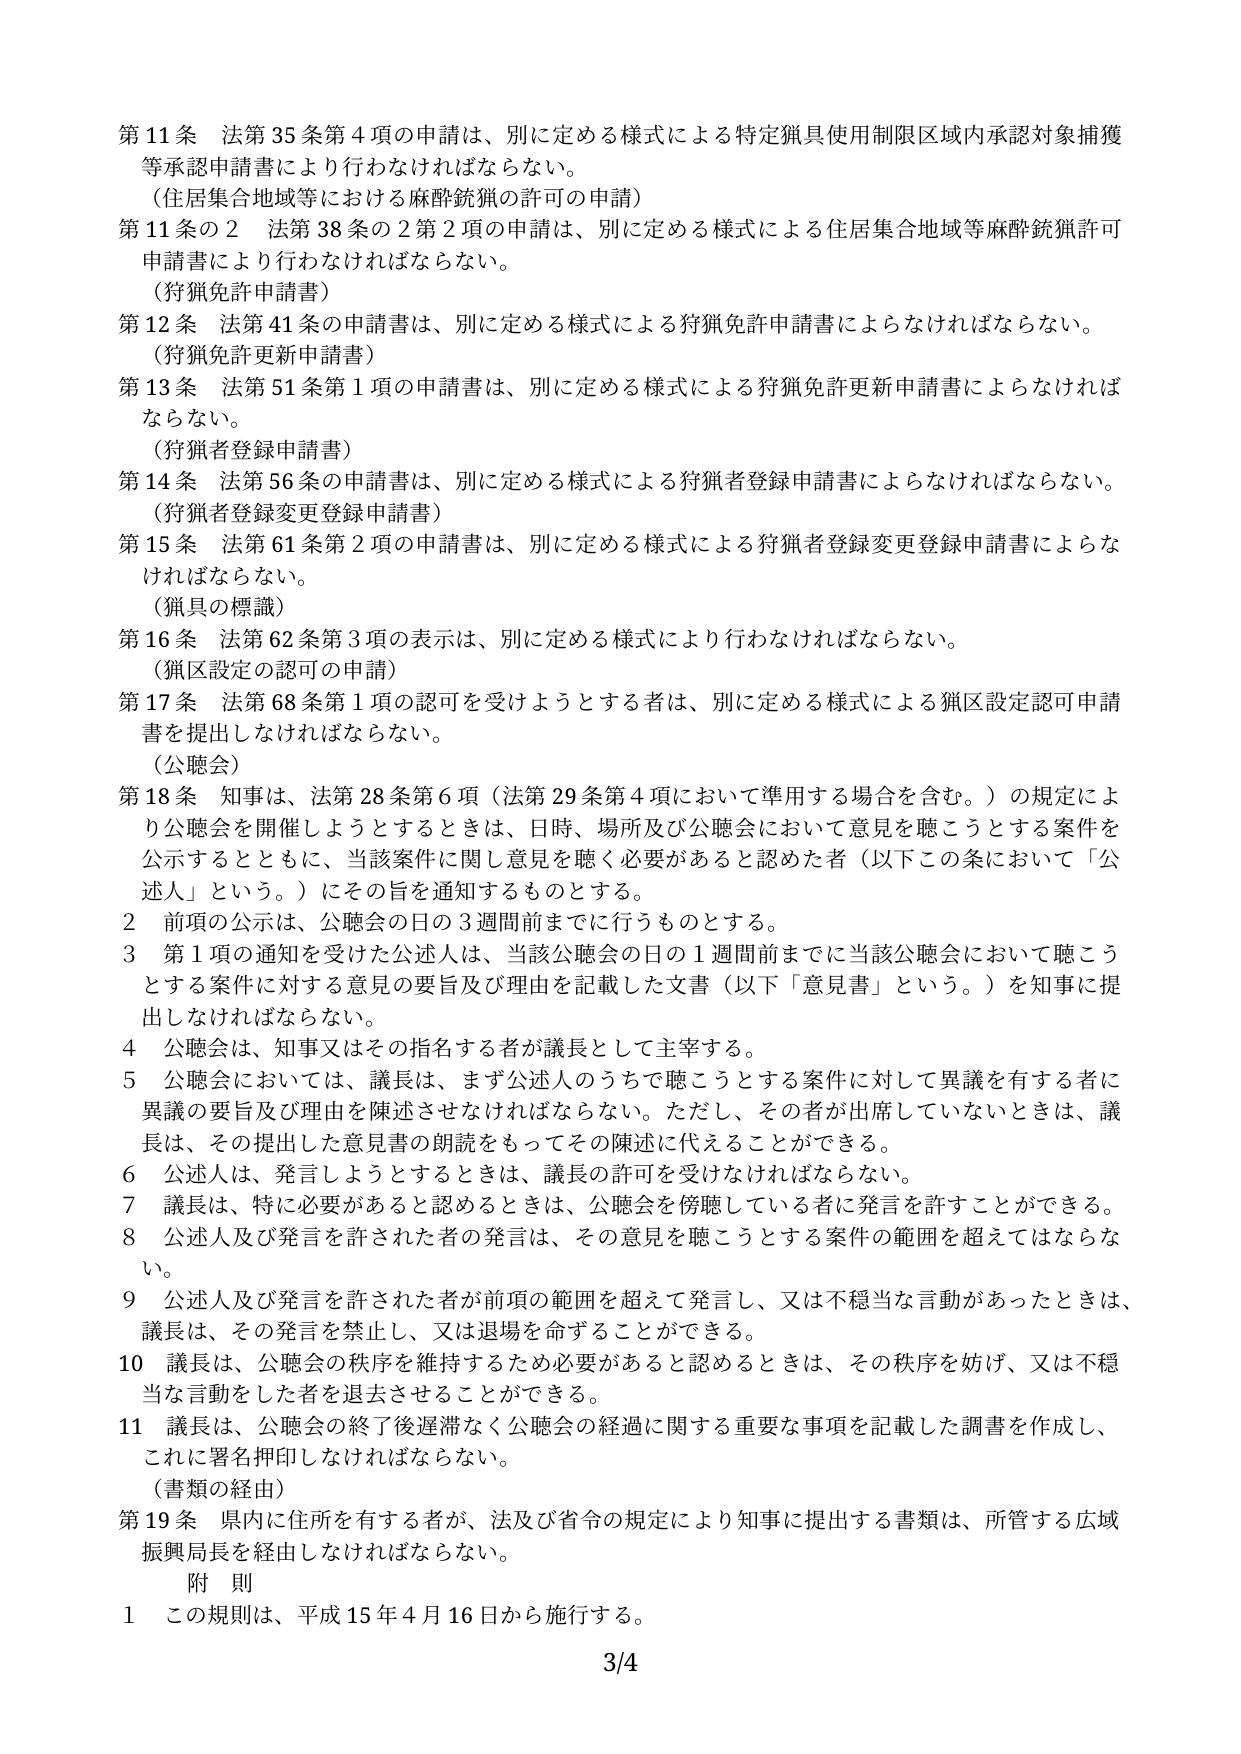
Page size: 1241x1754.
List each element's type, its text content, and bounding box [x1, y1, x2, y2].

text （住居集合地域等における麻酔銃猟の許可の申請） [140, 181, 1122, 213]
text 第17条 法第68条第１項の認可を受けようとする者は、別に定める様式による猟区設定認可申請書を提出しなければならない。 [118, 685, 1122, 748]
text （書類の経由） [141, 1472, 1122, 1503]
text 10 議長は、公聴会の秩序を維持するため必要があると認めるときは、その秩序を妨げ、又は不穏当な言動をした者を退去させることができる。 [118, 1346, 1122, 1409]
text 11 議長は、公聴会の終了後遅滞なく公聴会の経過に関する重要な事項を記載した調書を作成し、これに署名押印しなければならない。 [118, 1409, 1122, 1472]
text （猟区設定の認可の申請） [141, 654, 1122, 685]
text （狩猟免許申請書） [141, 276, 1122, 307]
text 第16条 法第62条第３項の表示は、別に定める様式により行わなければならない。 [118, 622, 1122, 654]
text ５ 公聴会においては、議長は、まず公述人のうちで聴こうとする案件に対して異議を有する者に異議の要旨及び理由を陳述させなければならない。ただし、その者が出席していないときは、議長は、その提出した意見書の朗読をもってその陳述に代えることができる。 [118, 1063, 1122, 1157]
text ８ 公述人及び発言を許された者の発言は、その意見を聴こうとする案件の範囲を超えてはならない。 [118, 1220, 1122, 1283]
text 第15条 法第61条第２項の申請書は、別に定める様式による狩猟者登録変更登録申請書によらなければならない。 [118, 528, 1122, 591]
text （狩猟者登録申請書） [141, 433, 1122, 464]
text ７ 議長は、特に必要があると認めるときは、公聴会を傍聴している者に発言を許すことができる。 [118, 1189, 1122, 1220]
text （公聴会） [141, 748, 1122, 779]
text 第13条 法第51条第１項の申請書は、別に定める様式による狩猟免許更新申請書によらなければならない。 [118, 370, 1122, 433]
text ４ 公聴会は、知事又はその指名する者が議長として主宰する。 [118, 1031, 1122, 1063]
text （狩猟免許更新申請書） [141, 339, 1122, 370]
text 第14条 法第56条の申請書は、別に定める様式による狩猟者登録申請書によらなければならない。 [118, 464, 1122, 496]
text ６ 公述人は、発言しようとするときは、議長の許可を受けなければならない。 [118, 1157, 1122, 1189]
text 第11条の２ 法第38条の２第２項の申請は、別に定める様式による住居集合地域等麻酔銃猟許可申請書により行わなければならない。 [118, 213, 1122, 276]
text 第11条 法第35条第４項の申請は、別に定める様式による特定猟具使用制限区域内承認対象捕獲等承認申請書により行わなければならない。 [118, 118, 1122, 181]
text （猟具の標識） [141, 591, 1122, 622]
text ３ 第１項の通知を受けた公述人は、当該公聴会の日の１週間前までに当該公聴会において聴こうとする案件に対する意見の要旨及び理由を記載した文書（以下「意見書」という。）を知事に提出しなければならない。 [118, 937, 1122, 1031]
text 附 則 [187, 1566, 1122, 1598]
text 第18条 知事は、法第28条第６項（法第29条第４項において準用する場合を含む。）の規定により公聴会を開催しようとするときは、日時、場所及び公聴会において意見を聴こうとする案件を公示するとともに、当該案件に関し意見を聴く必要があると認めた者（以下この条において「公述人」という。）にその旨を通知するものとする。 [118, 779, 1122, 906]
text １ この規則は、平成15年４月16日から施行する。 [118, 1598, 1122, 1629]
text （狩猟者登録変更登録申請書） [141, 496, 1122, 528]
text ９ 公述人及び発言を許された者が前項の範囲を超えて発言し、又は不穏当な言動があったときは、議長は、その発言を禁止し、又は退場を命ずることができる。 [118, 1283, 1122, 1346]
text 第12条 法第41条の申請書は、別に定める様式による狩猟免許申請書によらなければならない。 [118, 307, 1122, 339]
text ２ 前項の公示は、公聴会の日の３週間前までに行うものとする。 [118, 906, 1122, 937]
text 第19条 県内に住所を有する者が、法及び省令の規定により知事に提出する書類は、所管する広域振興局長を経由しなければならない。 [118, 1503, 1122, 1566]
